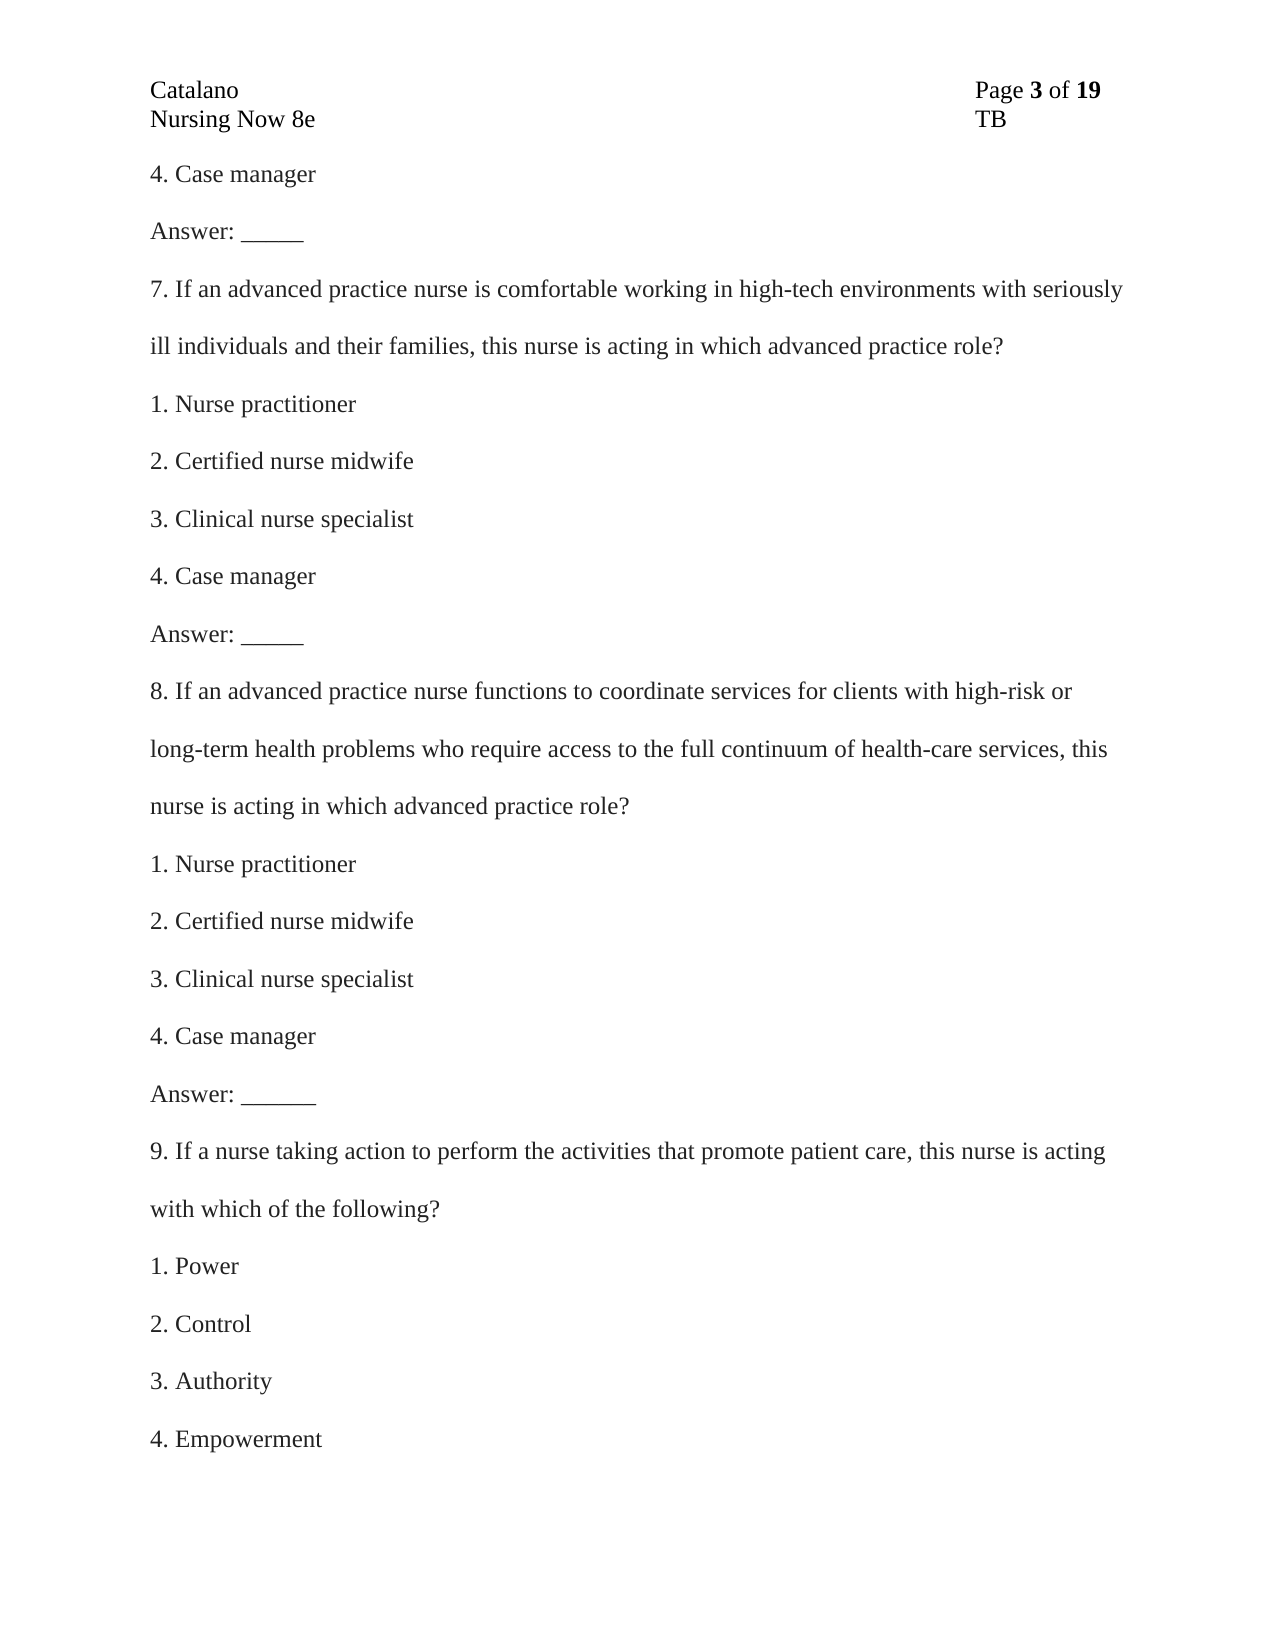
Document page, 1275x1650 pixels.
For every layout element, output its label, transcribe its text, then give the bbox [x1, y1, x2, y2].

text Answer: _____ [150, 216, 1125, 245]
text 2. Control [150, 1309, 1125, 1338]
text 7. If an advanced practice nurse is comfortable working in high-tech environments with seriously ill individuals and their families, this nurse is acting in which advanced practice role? [150, 274, 1125, 360]
text 2. Certified nurse midwife [150, 446, 1125, 475]
text 4. Case manager [150, 561, 1125, 590]
text 3. Authority [150, 1366, 1125, 1395]
text 3. Clinical nurse specialist [150, 504, 1125, 533]
text 1. Nurse practitioner [150, 849, 1125, 878]
text 1. Power [150, 1251, 1125, 1280]
text 1. Nurse practitioner [150, 389, 1125, 418]
text 2. Certified nurse midwife [150, 906, 1125, 935]
text 3. Clinical nurse specialist [150, 964, 1125, 993]
text 9. If a nurse taking action to perform the activities that promote patient care, this nurse is acting with which of the following? [150, 1136, 1125, 1223]
text Answer: ______ [150, 1079, 1125, 1108]
text 8. If an advanced practice nurse functions to coordinate services for clients with high-risk or long-term health problems who require access to the full continuum of health-care services, this nurse is acting in which advanced practice role? [150, 676, 1125, 820]
text 4. Case manager [150, 1021, 1125, 1050]
text Answer: _____ [150, 619, 1125, 648]
text 4. Empowerment [150, 1424, 1125, 1453]
text 4. Case manager [150, 159, 1125, 188]
